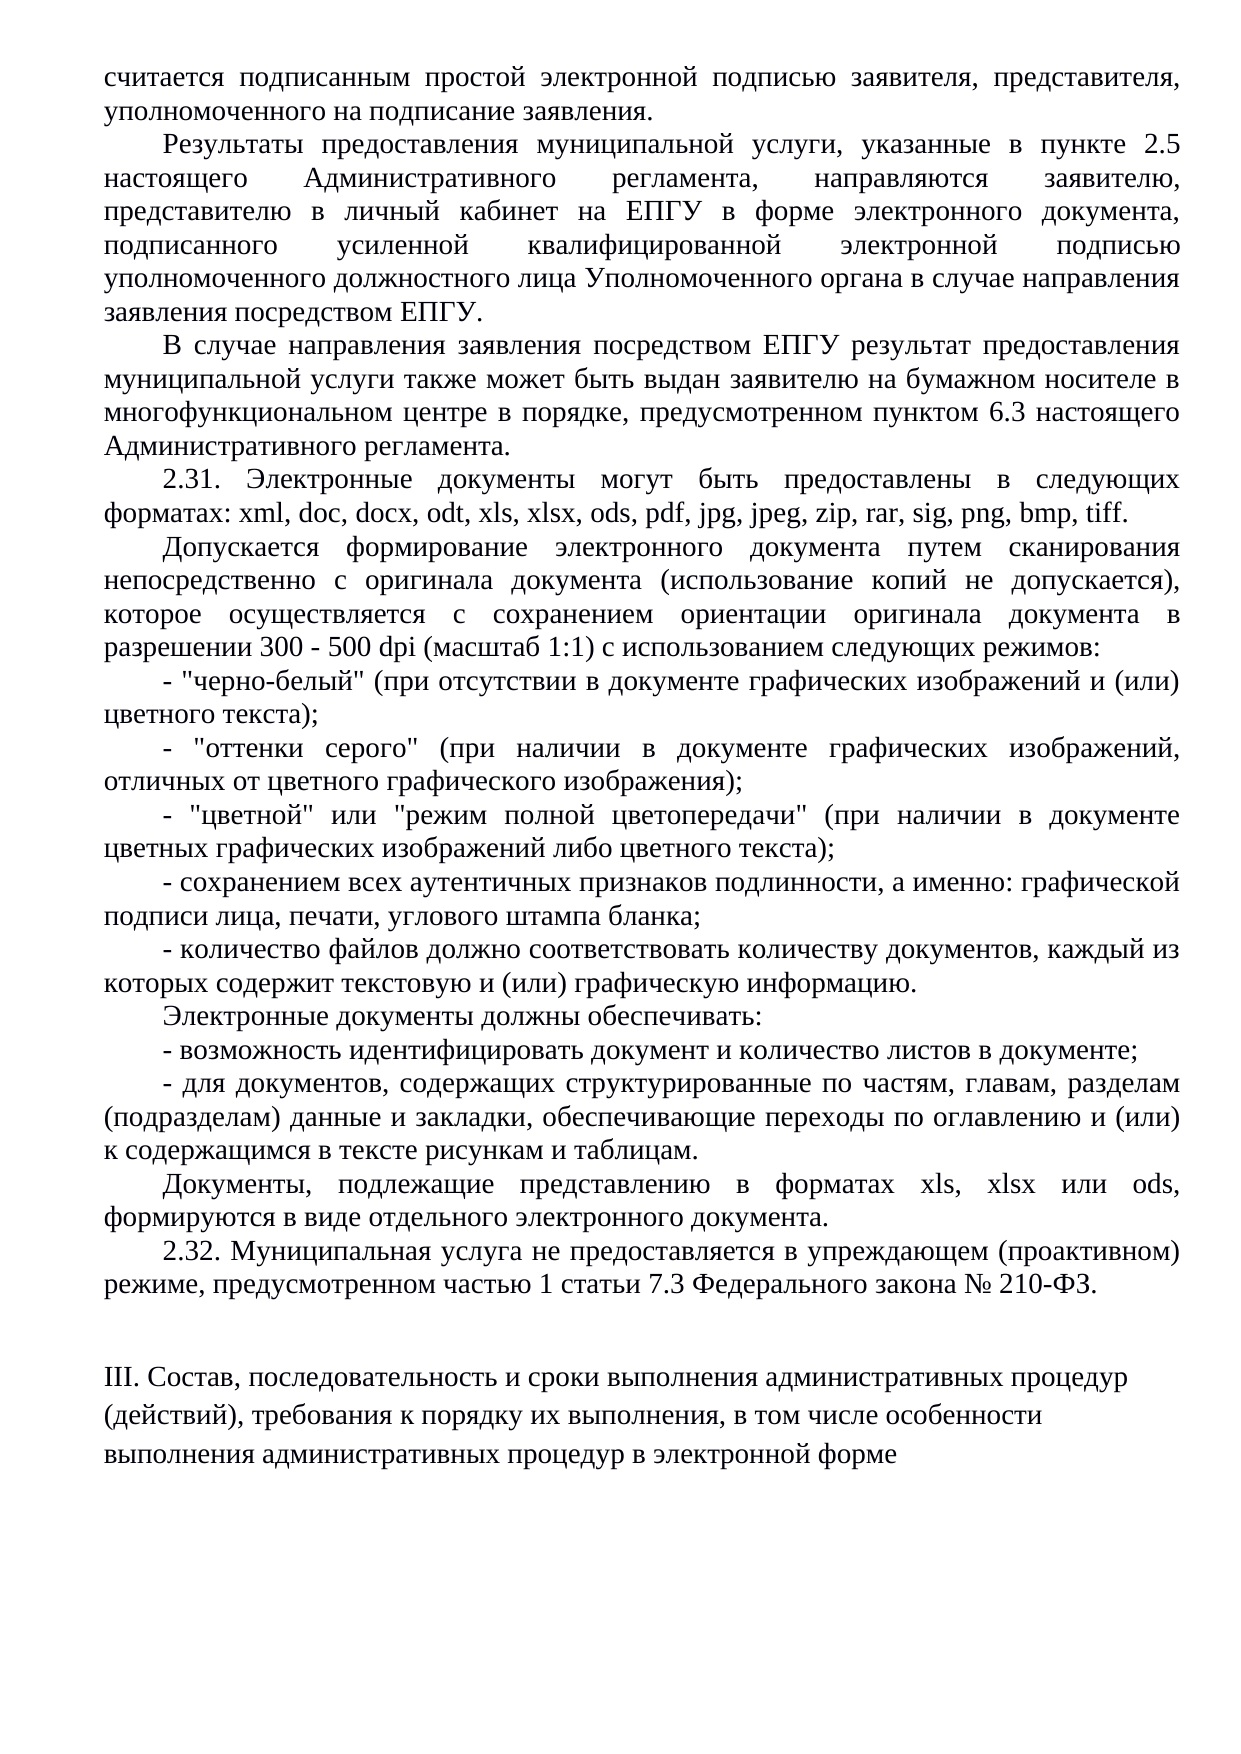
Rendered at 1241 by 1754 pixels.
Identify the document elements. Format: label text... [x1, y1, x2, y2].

text В случае направления заявления посредством ЕПГУ результат предоставления муниципальной услуги также может быть выдан заявителю на бумажном носителе в многофункциональном центре в порядке, предусмотренном пунктом 6.3 настоящего Административного регламента. [103, 327, 1181, 462]
text Результаты предоставления муниципальной услуги, указанные в пункте 2.5 настоящего Административного регламента, направляются заявителю, представителю в личный кабинет на ЕПГУ в форме электронного документа, подписанного усиленной квалифицированной электронной подписью уполномоченного должностного лица Уполномоченного органа в случае направления заявления посредством ЕПГУ. [103, 126, 1181, 327]
text 2.31. Электронные документы могут быть предоставлены в следующих форматах: xml, doc, docx, odt, xls, xlsx, ods, pdf, jpg, jpeg, zip, rar, sig, png, bmp, tiff. [103, 462, 1181, 529]
subtitle III. Состав, последовательность и сроки выполнения административных процедур (действий), требования к порядку их выполнения, в том числе особенности выполнения административных процедур в электронной форме [103, 1359, 1181, 1469]
text Электронные документы должны обеспечивать: [103, 998, 1181, 1032]
text Документы, подлежащие представлению в форматах xls, xlsx или ods, формируются в виде отдельного электронного документа. [103, 1166, 1181, 1233]
text - "цветной" или "режим полной цветопередачи" (при наличии в документе цветных графических изображений либо цветного текста); [103, 797, 1181, 864]
text - для документов, содержащих структурированные по частям, главам, разделам (подразделам) данные и закладки, обеспечивающие переходы по оглавлению и (или) к содержащимся в тексте рисункам и таблицам. [103, 1065, 1181, 1166]
text - сохранением всех аутентичных признаков подлинности, а именно: графической подписи лица, печати, углового штампа бланка; [103, 864, 1181, 931]
text 2.32. Муниципальная услуга не предоставляется в упреждающем (проактивном) режиме, предусмотренном частью 1 статьи 7.3 Федерального закона № 210-ФЗ. [103, 1233, 1181, 1300]
text - возможность идентифицировать документ и количество листов в документе; [103, 1032, 1181, 1065]
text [103, 59, 1181, 126]
text Допускается формирование электронного документа путем сканирования непосредственно с оригинала документа (использование копий не допускается), которое осуществляется с сохранением ориентации оригинала документа в разрешении 300 - 500 dpi (масштаб 1:1) с использованием следующих режимов: [103, 529, 1181, 663]
text - "оттенки серого" (при наличии в документе графических изображений, отличных от цветного графического изображения); [103, 730, 1181, 797]
text - количество файлов должно соответствовать количеству документов, каждый из которых содержит текстовую и (или) графическую информацию. [103, 931, 1181, 998]
text - "черно-белый" (при отсутствии в документе графических изображений и (или) цветного текста); [103, 663, 1181, 730]
